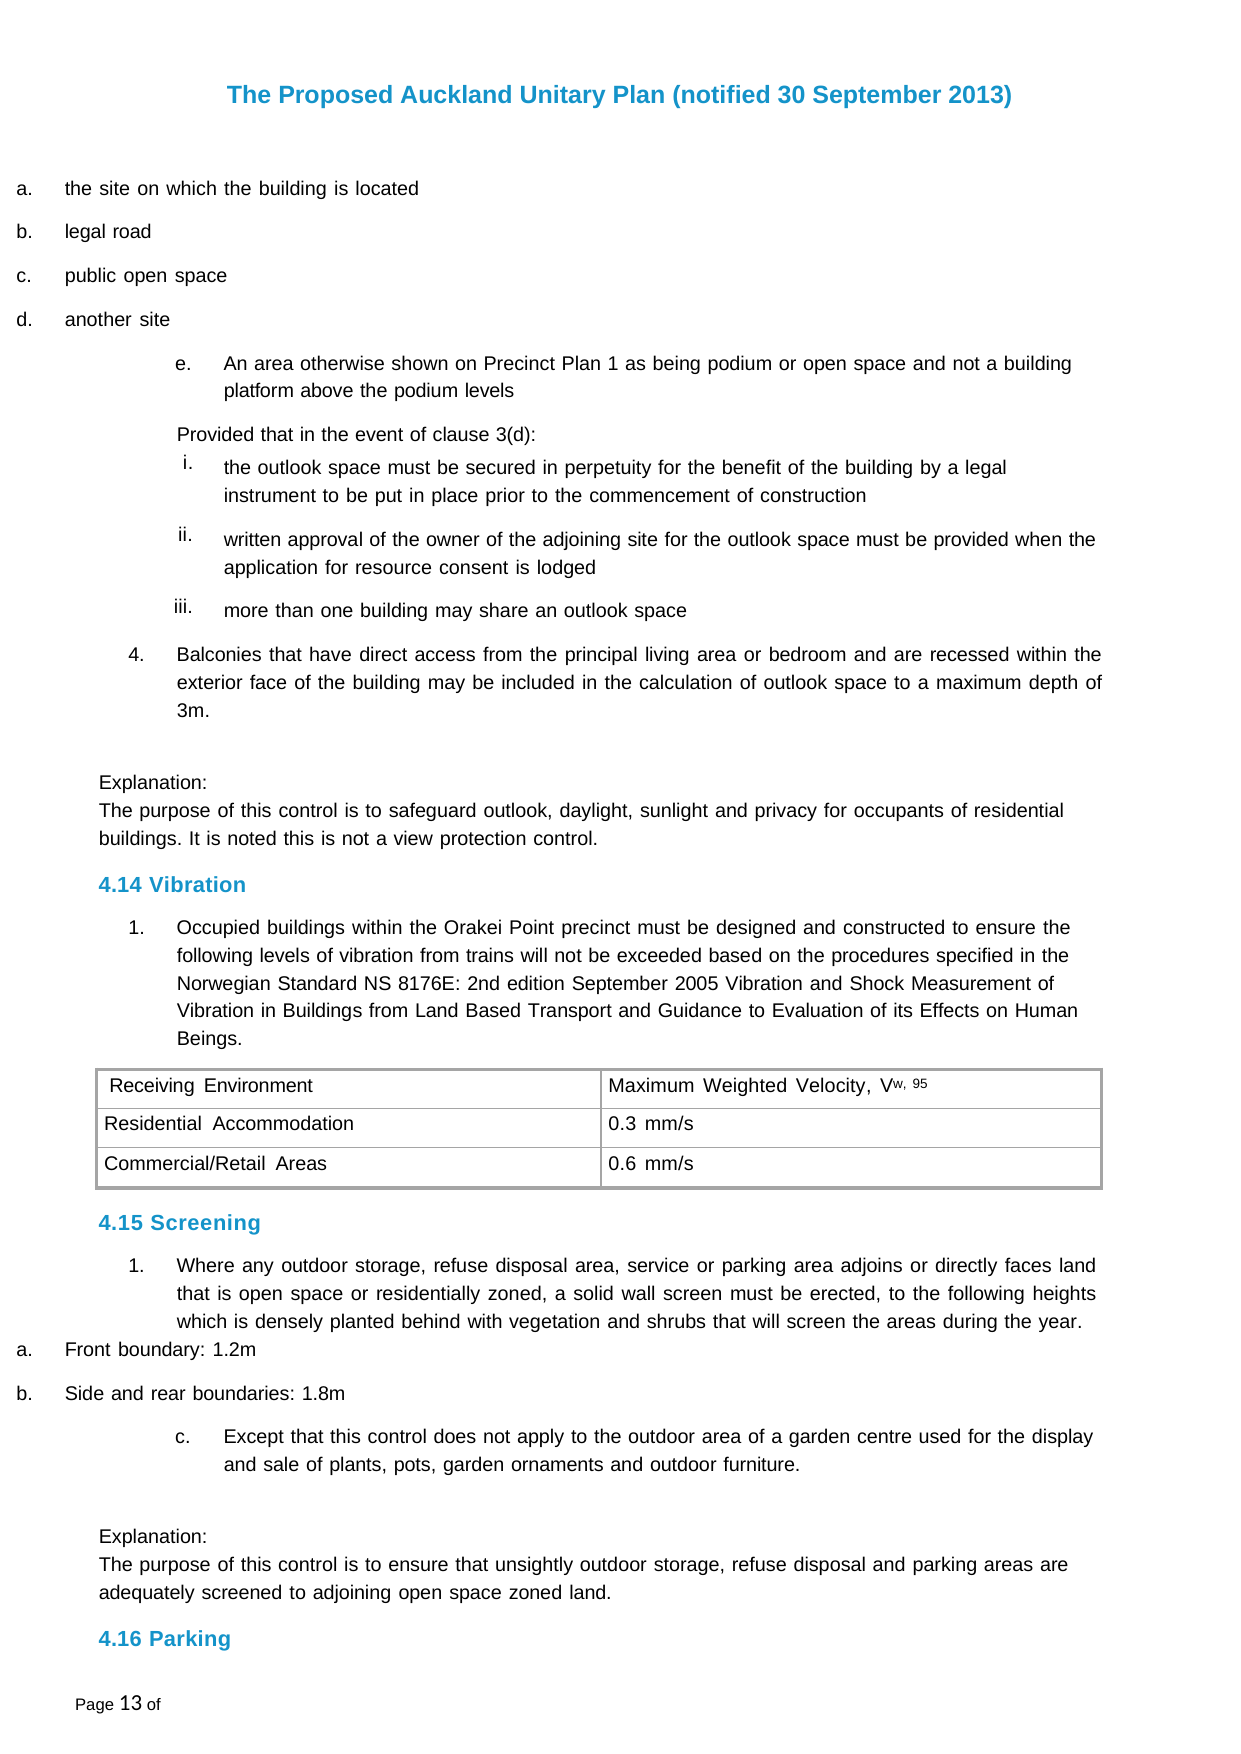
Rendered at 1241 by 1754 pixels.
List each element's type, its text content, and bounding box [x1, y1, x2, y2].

list Where any outdoor storage, refuse disposal area, service or parking area adjoins or directly faces land that is open space or residentially zoned, a solid wall screen must be erected, to the following heights which is densely planted behind with vegetation and shrubs that will screen the areas during the year. [128, 1254, 1096, 1332]
text The purpose of this control is to ensure that unsightly outdoor storage, refuse disposal and parking areas are adequately screened to adjoining open space zoned land. [98, 1553, 1096, 1603]
list another site [16, 308, 1117, 330]
table_header Receiving Environment [98, 1071, 600, 1107]
text The purpose of this control is to safeguard outlook, daylight, sunlight and privacy for occupants of residential buildings. It is noted this is not a view protection control. [98, 799, 1096, 849]
list Except that this control does not apply to the outdoor area of a garden centre used for the display and sale of plants, pots, garden ornaments and outdoor furniture. [175, 1425, 1102, 1476]
subtitle Vibration [98, 871, 1117, 897]
list Side and rear boundaries: 1.8m [16, 1381, 1117, 1404]
text iii. [64, 595, 193, 617]
text Explanation: [98, 1525, 1117, 1547]
list public open space [16, 264, 1117, 287]
list Balconies that have direct access from the principal living area or bedroom and are recessed within the exterior face of the building may be included in the calculation of outlook space to a maximum depth of 3m. [128, 643, 1102, 722]
list Occupied buildings within the Orakei Point precinct must be designed and constructed to ensure the following levels of vibration from trains will not be exceeded based on the procedures specified in the Norwegian Standard NS 8176E: 2nd edition September 2005 Vibration and Shock Measurement of Vibration in Buildings from Land Based Transport and Guidance to Evaluation of its Effects on Human Beings. [128, 916, 1088, 1050]
text Provided that in the event of clause 3(d): [177, 423, 1117, 446]
subtitle Screening [98, 1210, 1117, 1235]
text i. [64, 451, 193, 474]
list the site on which the building is located [16, 176, 1117, 199]
text written approval of the owner of the adjoining site for the outlook space must be provided when the application for resource consent is lodged [223, 528, 1111, 578]
text the outlook space must be secured in perpetuity for the benefit of the building by a legal instrument to be put in place prior to the commencement of construction [223, 456, 1013, 507]
list Front boundary: 1.2m [16, 1338, 1117, 1360]
table_cell 0.6 mm/s [602, 1148, 1100, 1186]
list An area otherwise shown on Precinct Plan 1 as being podium or open space and not a building platform above the podium levels [175, 351, 1079, 402]
table_cell Commercial/Retail Areas [98, 1148, 600, 1186]
table_header Maximum Weighted Velocity, Vw, 95 [602, 1071, 1100, 1107]
text Explanation: [98, 771, 1117, 793]
text more than one building may share an outlook space [223, 599, 1117, 622]
subtitle Parking [98, 1626, 1117, 1651]
table_cell 0.3 mm/s [602, 1109, 1100, 1146]
text ii. [64, 523, 193, 546]
list legal road [16, 220, 1117, 243]
table_cell Residential Accommodation [98, 1109, 600, 1146]
